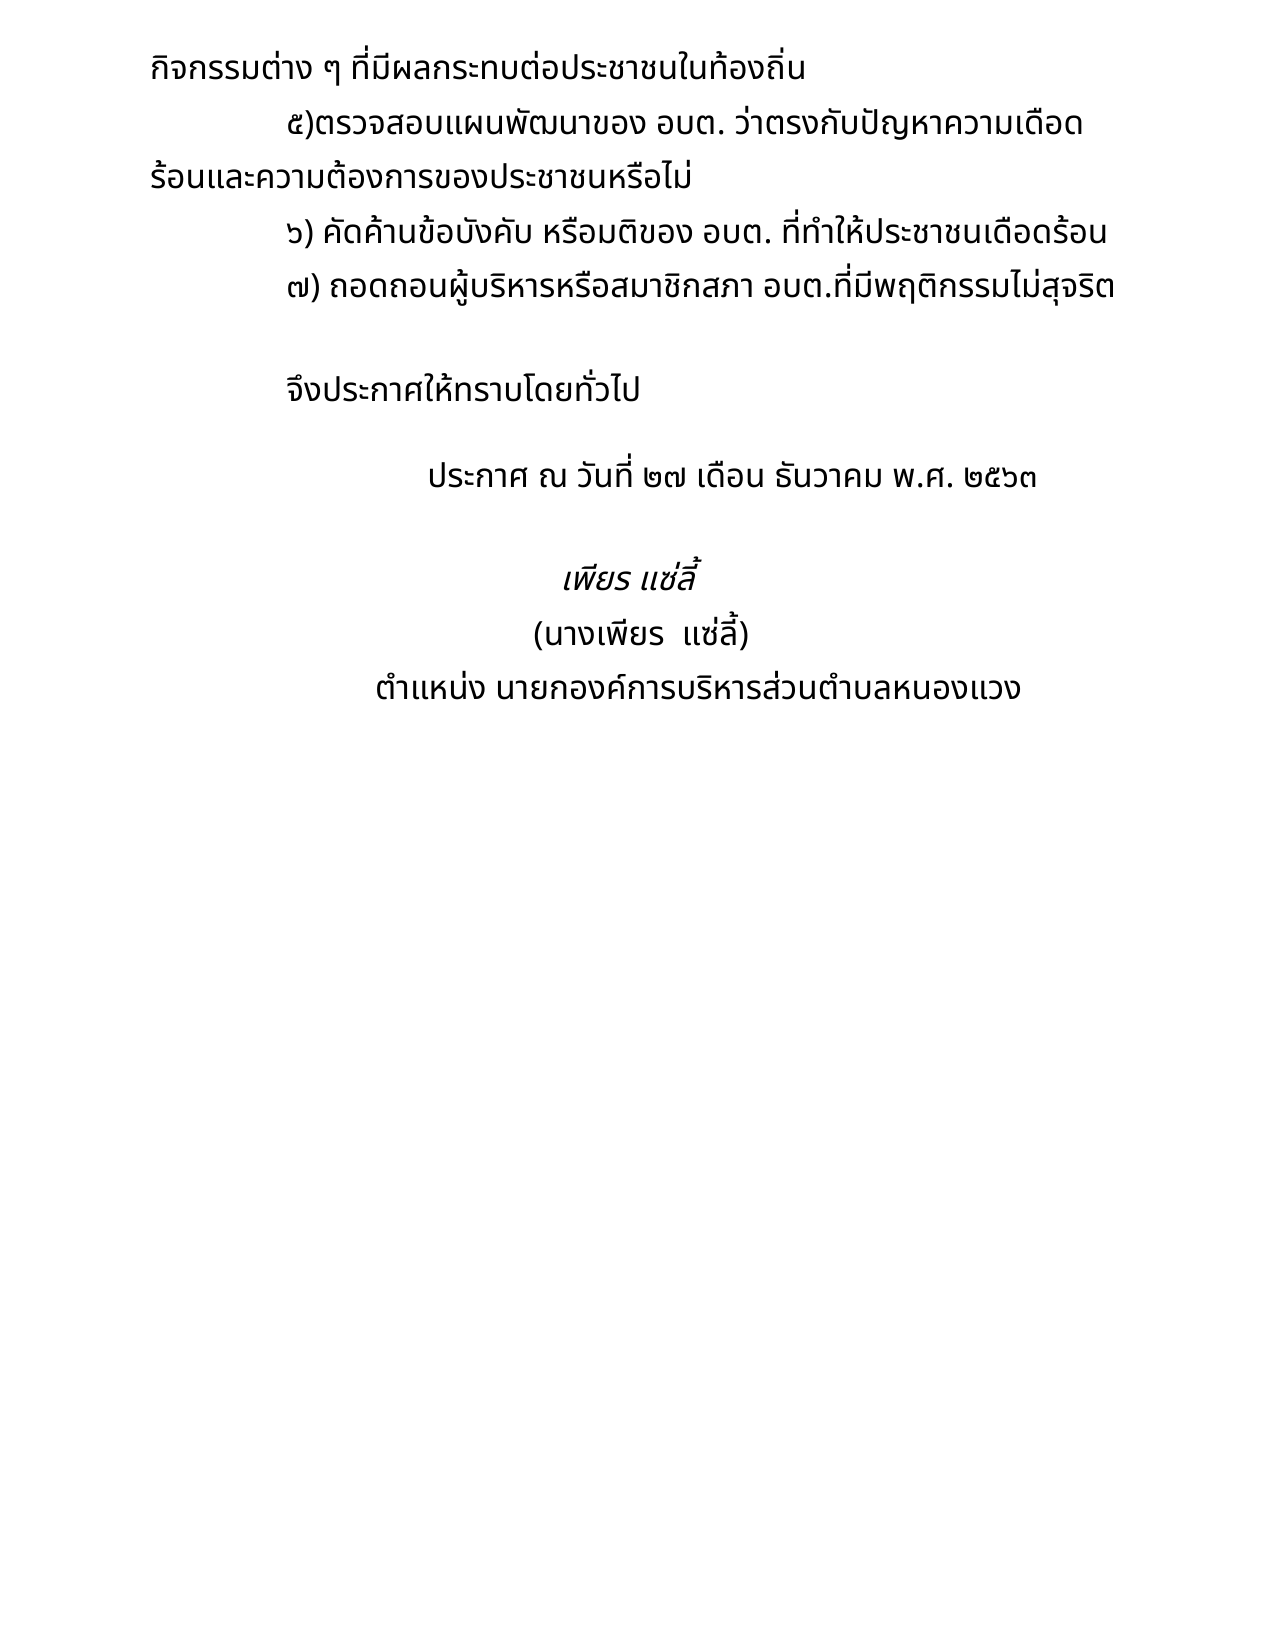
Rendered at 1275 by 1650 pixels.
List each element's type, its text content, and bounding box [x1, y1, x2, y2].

text เพียร แซ่ลี้ [150, 555, 1125, 606]
text ๖) คัดค้านข้อบังคับ หรือมติของ อบต. ที่ทำให้ประชาชนเดือดร้อน [150, 208, 1125, 258]
text กิจกรรมต่าง ๆ ที่มีผลกระทบต่อประชาชนในท้องถิ่น [150, 44, 1125, 95]
text ประกาศ ณ วันที่ ๒๗ เดือน ธันวาคม พ.ศ. ๒๕๖๓ [150, 452, 1125, 502]
text จึงประกาศให้ทราบโดยทั่วไป [150, 366, 1125, 416]
text ๕)ตรวจสอบแผนพัฒนาของ อบต. ว่าตรงกับปัญหาความเดือดร้อนและความต้องการของประชาชนหรือไม่ [150, 99, 1125, 204]
text ตำแหน่ง นายกองค์การบริหารส่วนตำบลหนองแวง [150, 664, 1125, 715]
text (นางเพียร แซ่ลี้) [150, 610, 1125, 660]
text ๗) ถอดถอนผู้บริหารหรือสมาชิกสภา อบต.ที่มีพฤติกรรมไม่สุจริต [150, 262, 1125, 313]
